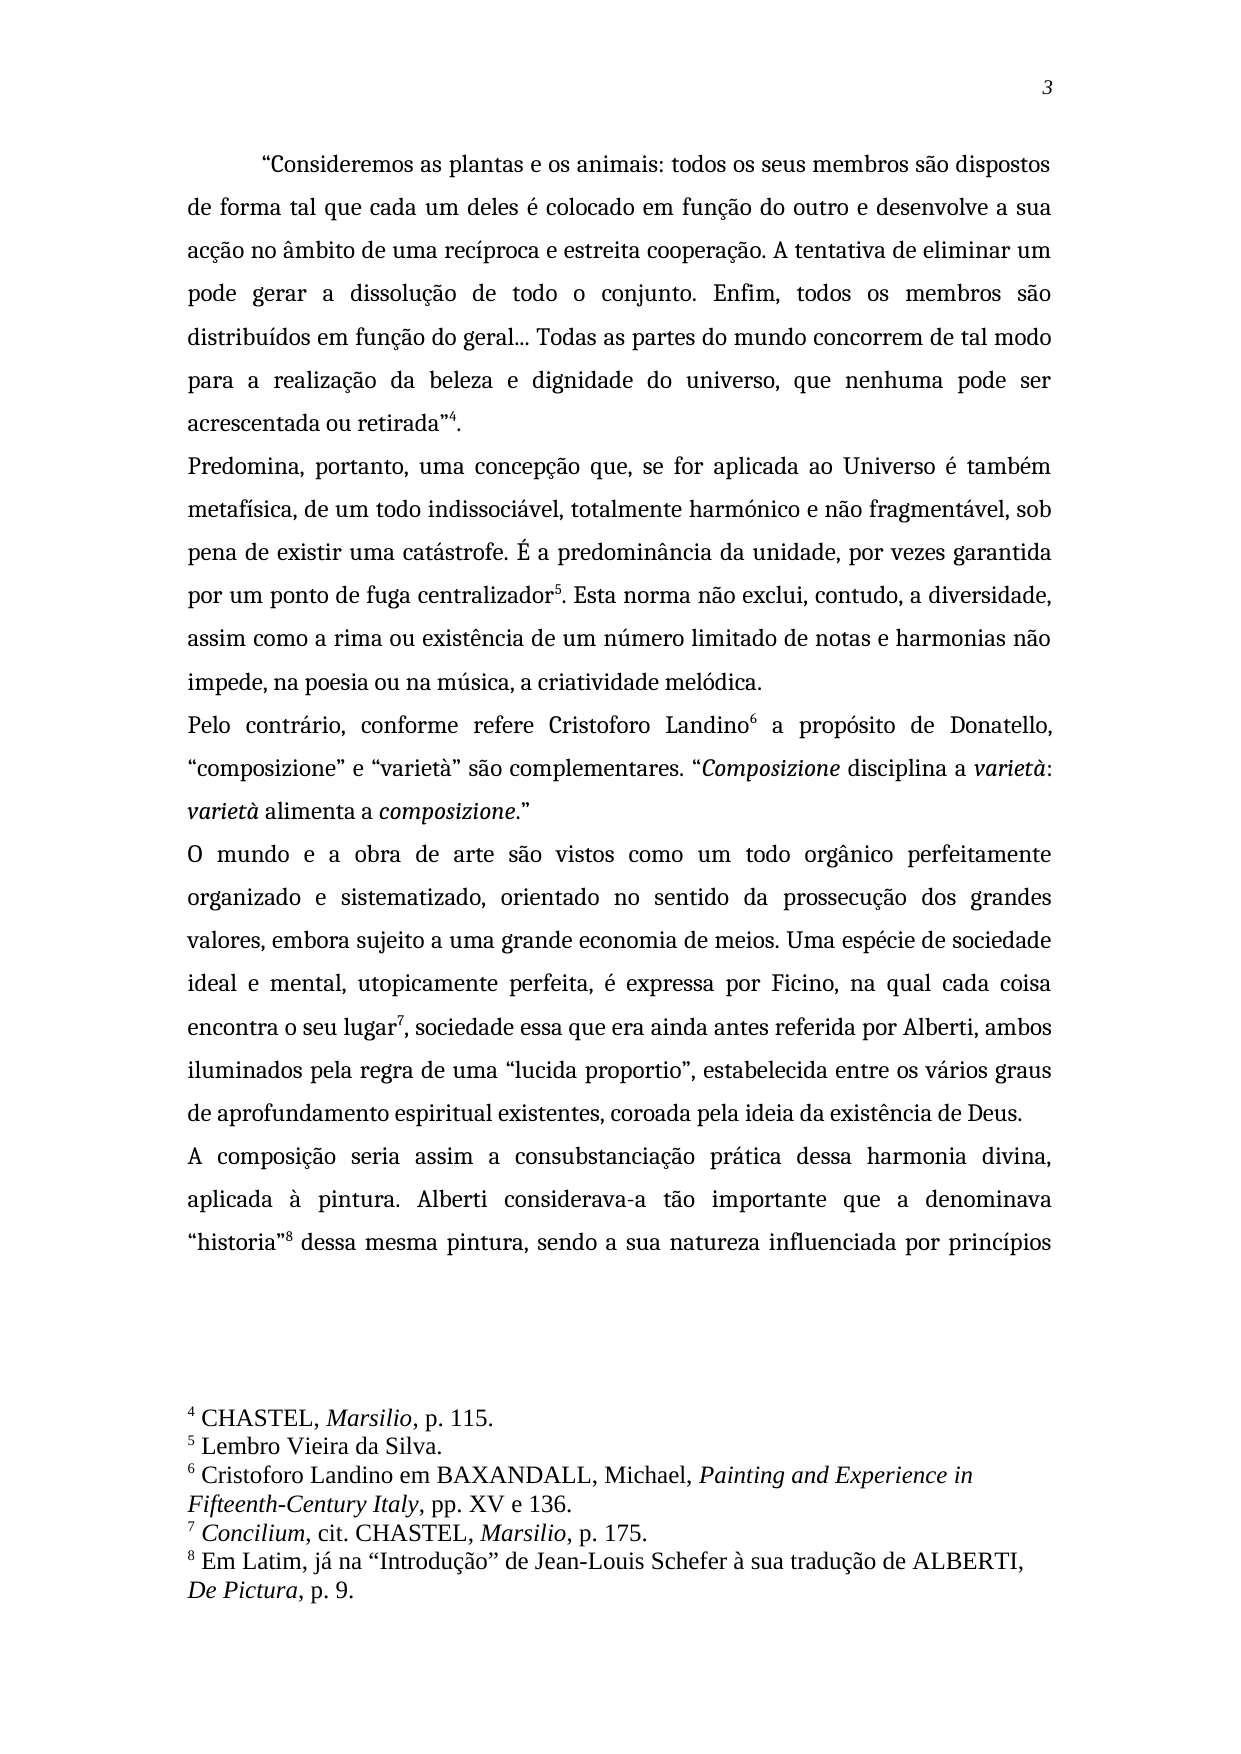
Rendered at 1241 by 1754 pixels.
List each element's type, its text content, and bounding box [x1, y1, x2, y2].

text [187, 1142, 1053, 1257]
text O mundo e a obra de arte são vistos como um todo orgânico perfeitamente organizado e sistematizado, orientado no sentido da prossecução dos grandes valores, embora sujeito a uma grande economia de meios. Uma espécie de sociedade ideal e mental, utopicamente perfeita, é expressa por Ficino, na qual cada coisa encontra o seu lugar, sociedade essa que era ainda antes referida por Alberti, ambos iluminados pela regra de uma “lucida proportio”, estabelecida entre os vários graus de aprofundamento espiritual existentes, coroada pela ideia da existência de Deus. [187, 840, 1053, 1127]
text “Consideremos as plantas e os animais: todos os seus membros são dispostos de forma tal que cada um deles é colocado em função do outro e desenvolve a sua acção no âmbito de uma recíproca e estreita cooperação. A tentativa de eliminar um pode gerar a dissolução de todo o conjunto. Enfim, todos os membros são distribuídos em função do geral... Todas as partes do mundo concorrem de tal modo para a realização da beleza e dignidade do universo, que nenhuma pode ser acrescentada ou retirada”. [187, 150, 1053, 437]
text Pelo contrário, conforme refere Cristoforo Landino a propósito de Donatello, “composizione” e “varietà” são complementares. “Composizione disciplina a varietà: varietà alimenta a composizione.” [187, 711, 1053, 826]
text Predomina, portanto, uma concepção que, se for aplicada ao Universo é também metafísica, de um todo indissociável, totalmente harmónico e não fragmentável, sob pena de existir uma catástrofe. É a predominância da unidade, por vezes garantida por um ponto de fuga centralizador. Esta norma não exclui, contudo, a diversidade, assim como a rima ou existência de um número limitado de notas e harmonias não impede, na poesia ou na música, a criatividade melódica. [187, 452, 1053, 696]
